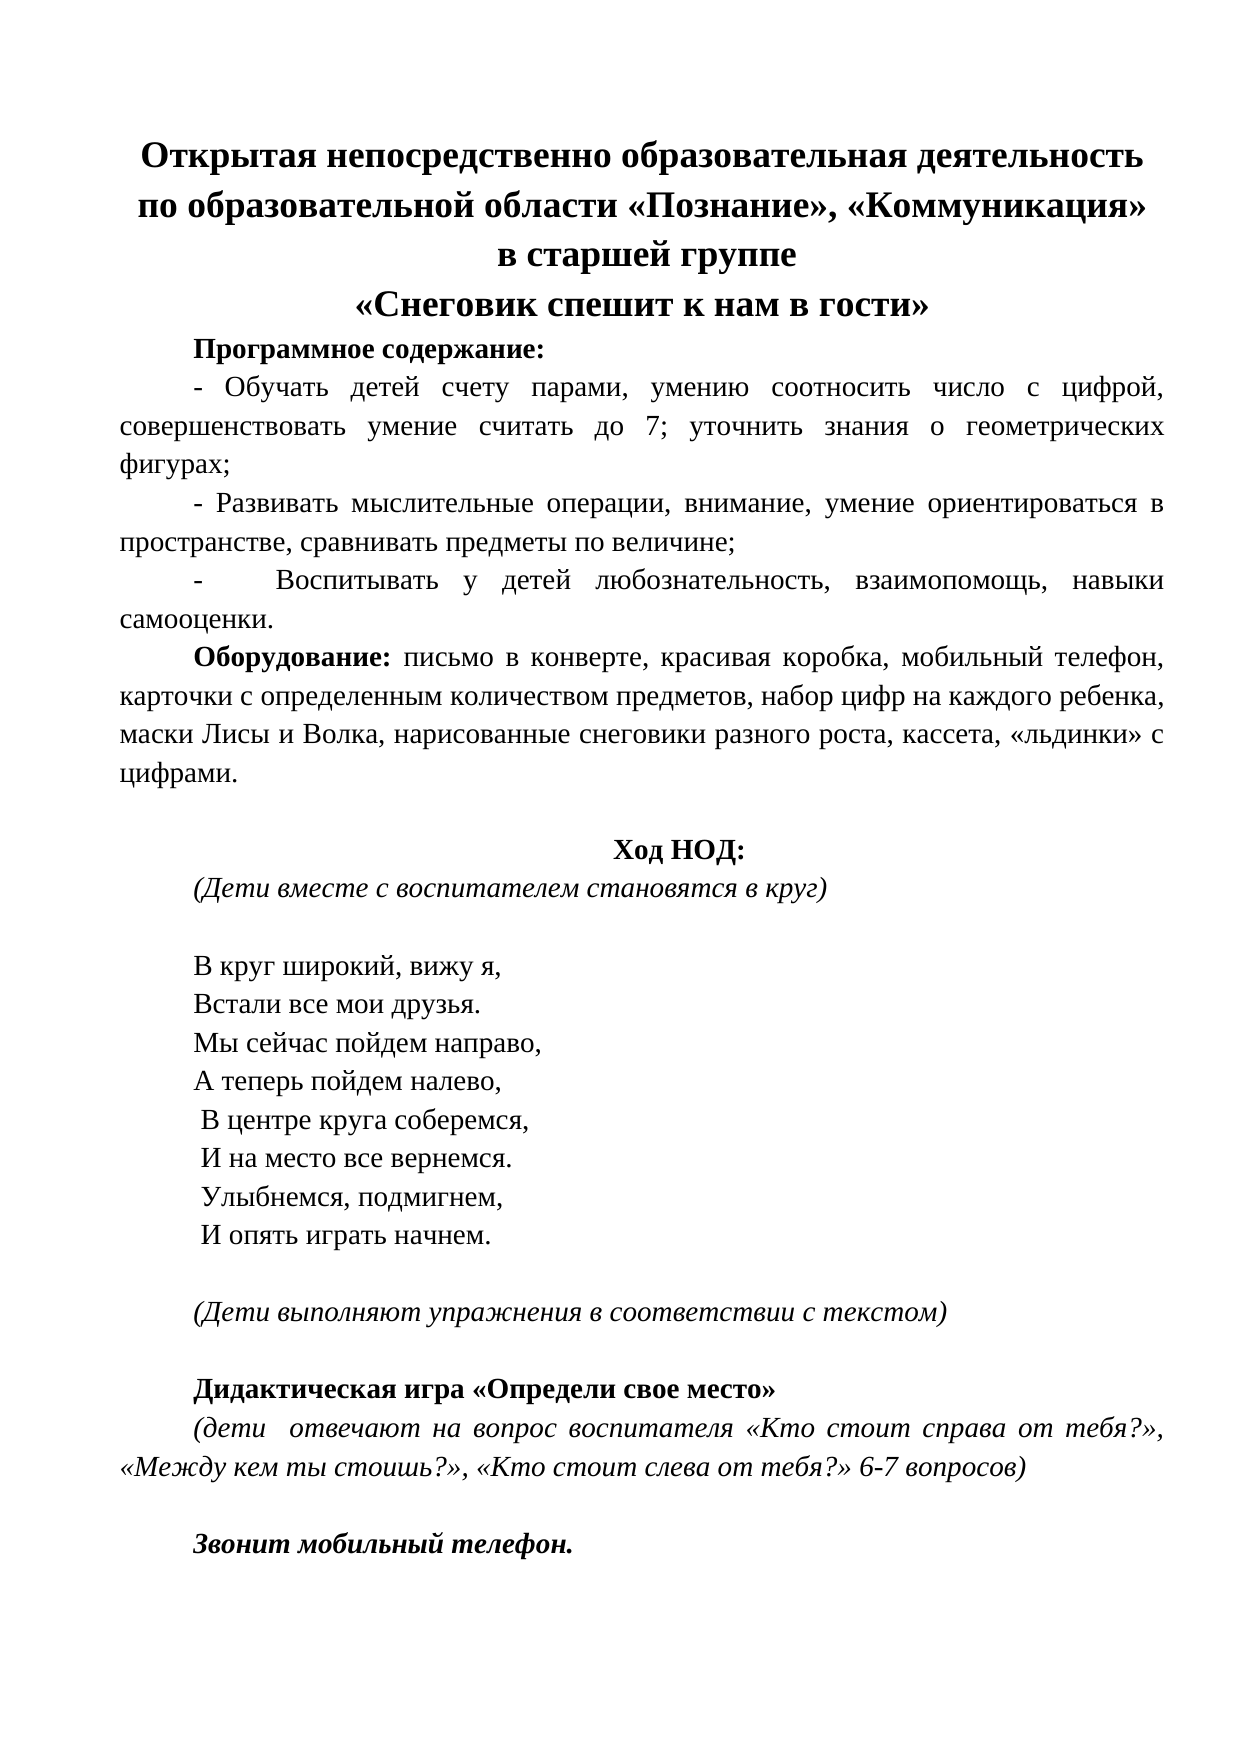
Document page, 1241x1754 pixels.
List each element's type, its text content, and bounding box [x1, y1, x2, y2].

text в старшей группе [119, 232, 1165, 275]
text - Обучать детей счету парами, умению соотносить число с цифрой, совершенствовать умение считать до 7; уточнить знания о геометрических фигурах; [119, 369, 1165, 480]
text - Воспитывать у детей любознательность, взаимопомощь, навыки самооценки. [119, 562, 1165, 634]
text (дети отвечают на вопрос воспитателя «Кто стоит справа от тебя?», «Между кем ты стоишь?», «Кто стоит слева от тебя?» 6-7 вопросов) [119, 1410, 1165, 1482]
text И на место все вернемся. [119, 1140, 1165, 1174]
text Программное содержание: [119, 331, 1165, 364]
text Звонит мобильный телефон. [119, 1526, 1165, 1559]
text В центре круга соберемся, [119, 1102, 1165, 1135]
text Встали все мои друзья. [119, 986, 1165, 1020]
text Ход НОД: [119, 832, 1165, 866]
text Оборудование: письмо в конверте, красивая коробка, мобильный телефон, карточки с определенным количеством предметов, набор цифр на каждого ребенка, маски Лисы и Волка, нарисованные снеговики разного роста, кассета, «льдинки» с цифрами. [119, 639, 1165, 788]
text «Снеговик спешит к нам в гости» [119, 281, 1165, 324]
text Дидактическая игра «Определи свое место» [119, 1372, 1165, 1405]
text (Дети выполняют упражнения в соответствии с текстом) [119, 1294, 1165, 1328]
text А теперь пойдем налево, [119, 1063, 1165, 1097]
text И опять играть начнем. [119, 1217, 1165, 1251]
text (Дети вместе с воспитателем становятся в круг) [119, 871, 1165, 904]
text Мы сейчас пойдем направо, [119, 1025, 1165, 1058]
text Улыбнемся, подмигнем, [119, 1179, 1165, 1212]
text В круг широкий, вижу я, [119, 948, 1165, 981]
text Открытая непосредственно образовательная деятельность по образовательной области «Познание», «Коммуникация» [119, 133, 1165, 225]
text - Развивать мыслительные операции, внимание, умение ориентироваться в пространстве, сравнивать предметы по величине; [119, 485, 1165, 557]
